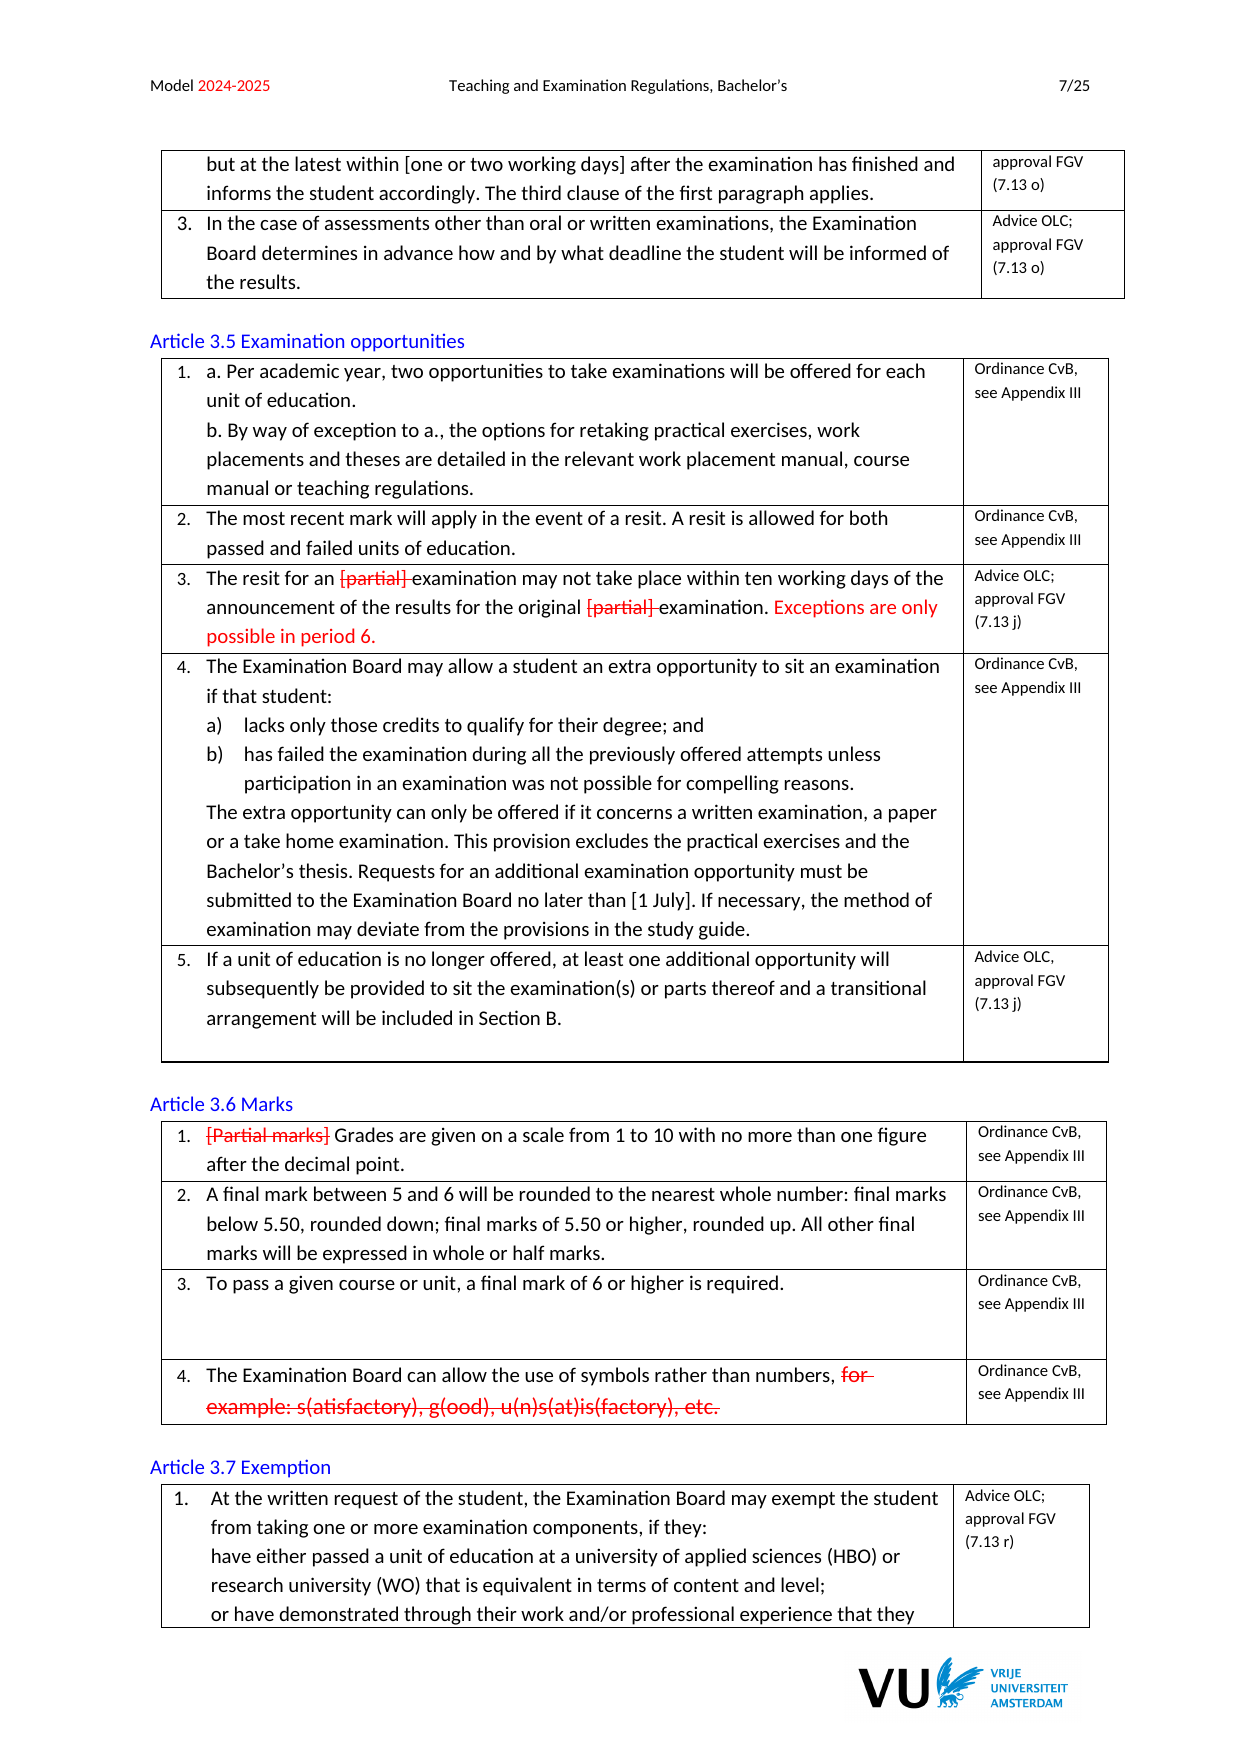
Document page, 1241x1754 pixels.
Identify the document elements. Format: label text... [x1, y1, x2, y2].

subtitle Article 3.7 Exemption [150, 1454, 1090, 1480]
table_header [954, 1485, 1089, 1627]
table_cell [982, 151, 1124, 209]
table_cell Ordinance CvB, see Appendix III [964, 654, 1108, 945]
subtitle Article 3.5 Examination opportunities [150, 328, 1090, 354]
table_cell The Examination Board may allow a student an extra opportunity to sit an examination if that student: lacks only those credits to qualify for their degree; and has failed the examination during all the previously offered attempts unless participation in an examination was not possible for compelling reasons. The extra opportunity can only be offered if it concerns a written examination, a paper or a take home examination. This provision excludes the practical exercises and the Bachelor’s thesis. Requests for an additional examination opportunity must be submitted to the Examination Board no later than [1 July]. If necessary, the method of examination may deviate from the provisions in the study guide. [162, 654, 963, 945]
table_cell 3. In the case of assessments other than oral or written examinations, the Examination Board determines in advance how and by what deadline the student will be informed of the results. [162, 211, 981, 298]
table_cell The Examination Board can allow the use of symbols rather than numbers, for example: s(atisfactory), g(ood), u(n)s(at)is(factory), etc. [162, 1360, 966, 1424]
table_cell If a unit of education is no longer offered, at least one additional opportunity will subsequently be provided to sit the examination(s) or parts thereof and a transitional arrangement will be included in Section B. [162, 946, 963, 1061]
table_cell Ordinance CvB, see Appendix III [967, 1182, 1106, 1269]
table_cell The resit for an [partial] examination may not take place within ten working days of the announcement of the results for the original [partial] examination. Exceptions are only possible in period 6. [162, 565, 963, 653]
table_header [Partial marks] Grades are given on a scale from 1 to 10 with no more than one figure after the decimal point. [162, 1122, 966, 1181]
table_cell Ordinance CvB, see Appendix III [967, 1270, 1106, 1359]
table_cell A final mark between 5 and 6 will be rounded to the nearest whole number: final marks below 5.50, rounded down; final marks of 5.50 or higher, rounded up. All other final marks will be expressed in whole or half marks. [162, 1182, 966, 1269]
table_cell Advice OLC, approval FGV (7.13 j) [964, 946, 1108, 1061]
subtitle Article 3.6 Marks [150, 1092, 1090, 1117]
table_cell Advice OLC; approval FGV (7.13 o) [982, 211, 1124, 298]
table_header a. Per academic year, two opportunities to take examinations will be offered for each unit of education. b. By way of exception to a., the options for retaking practical exercises, work placements and theses are detailed in the relevant work placement manual, course manual or teaching regulations. [162, 359, 963, 504]
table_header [162, 1485, 953, 1627]
table_cell Ordinance CvB, see Appendix III [967, 1360, 1106, 1424]
picture [843, 1651, 1083, 1723]
table_cell The most recent mark will apply in the event of a resit. A resit is allowed for both passed and failed units of education. [162, 506, 963, 564]
table_cell Advice OLC; approval FGV (7.13 j) [964, 565, 1108, 653]
table_header Ordinance CvB, see Appendix III [967, 1122, 1106, 1181]
table_cell To pass a given course or unit, a final mark of 6 or higher is required. [162, 1270, 966, 1359]
table_cell Ordinance CvB, see Appendix III [964, 506, 1108, 564]
table_header Ordinance CvB, see Appendix III [964, 359, 1108, 504]
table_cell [162, 151, 981, 209]
